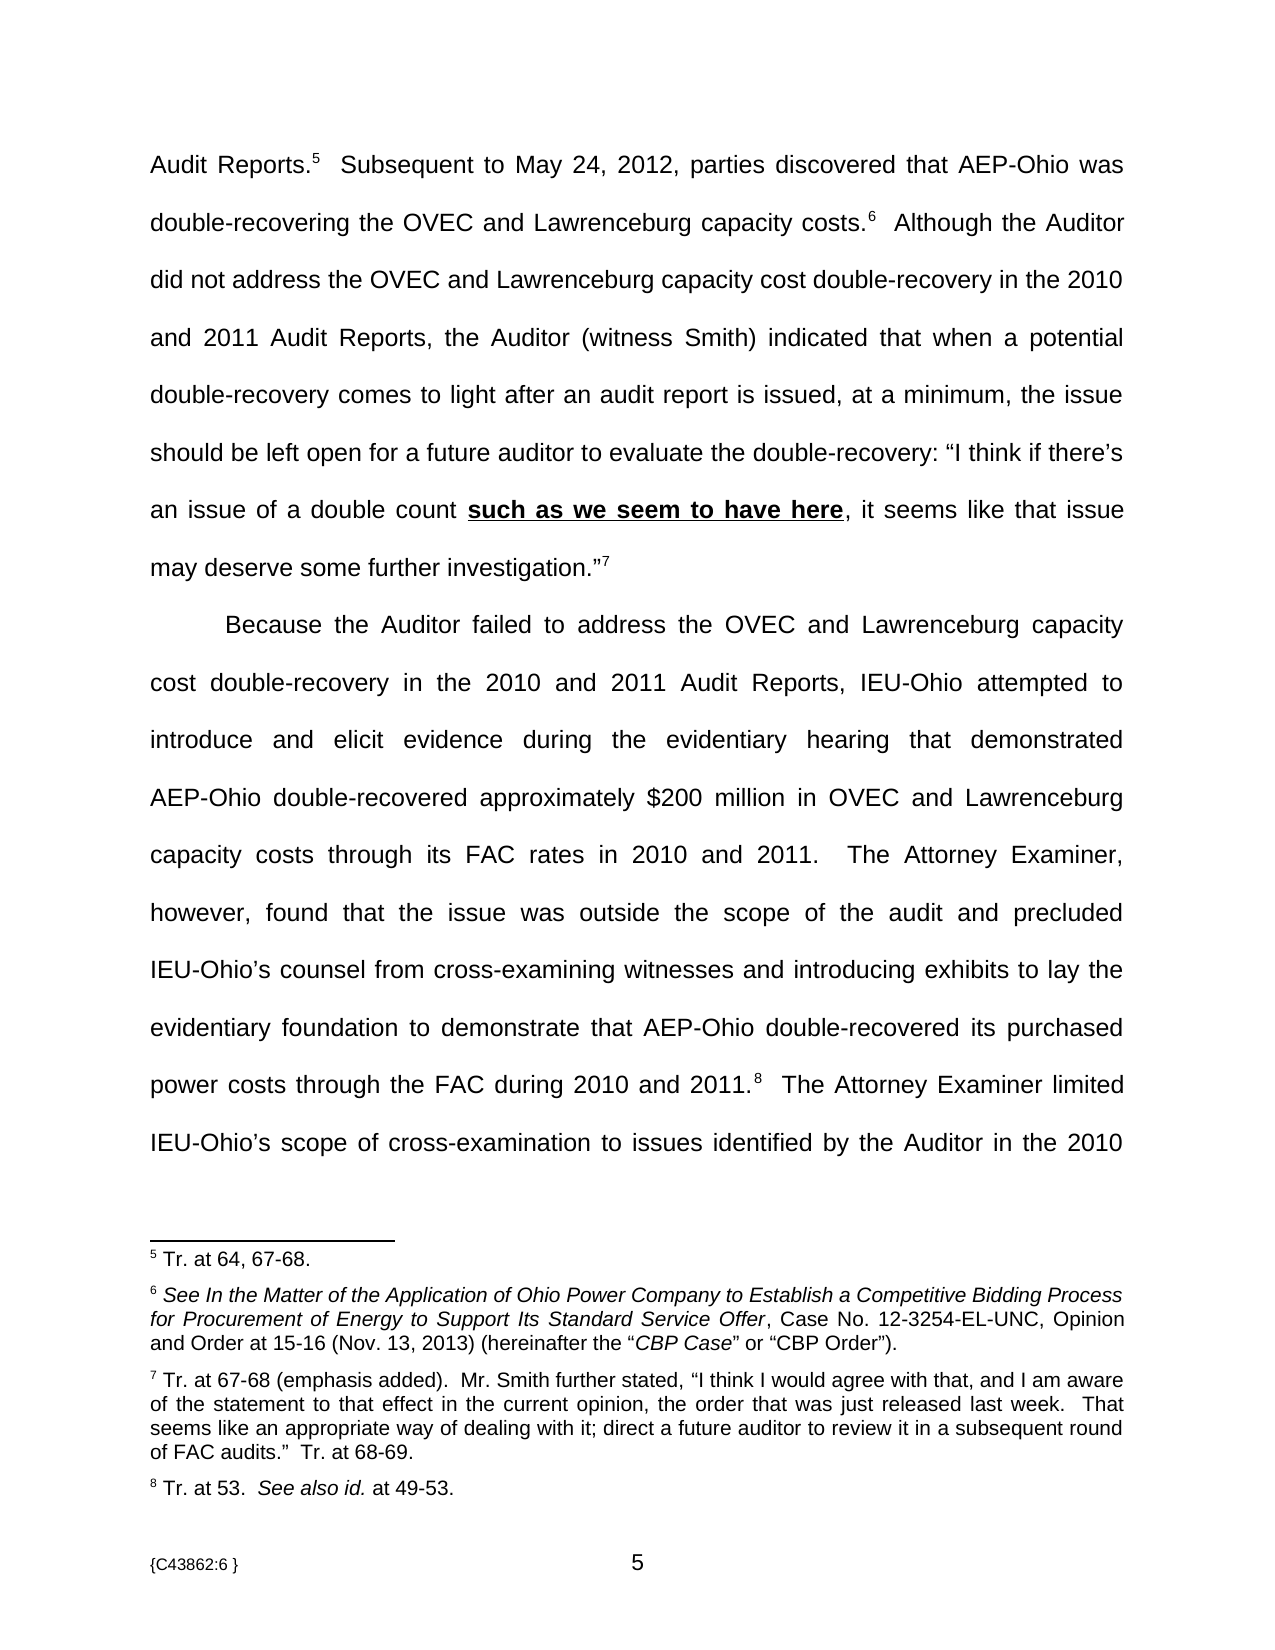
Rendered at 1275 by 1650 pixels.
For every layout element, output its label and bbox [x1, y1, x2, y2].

text [150, 150, 1125, 581]
text [150, 610, 1125, 1156]
